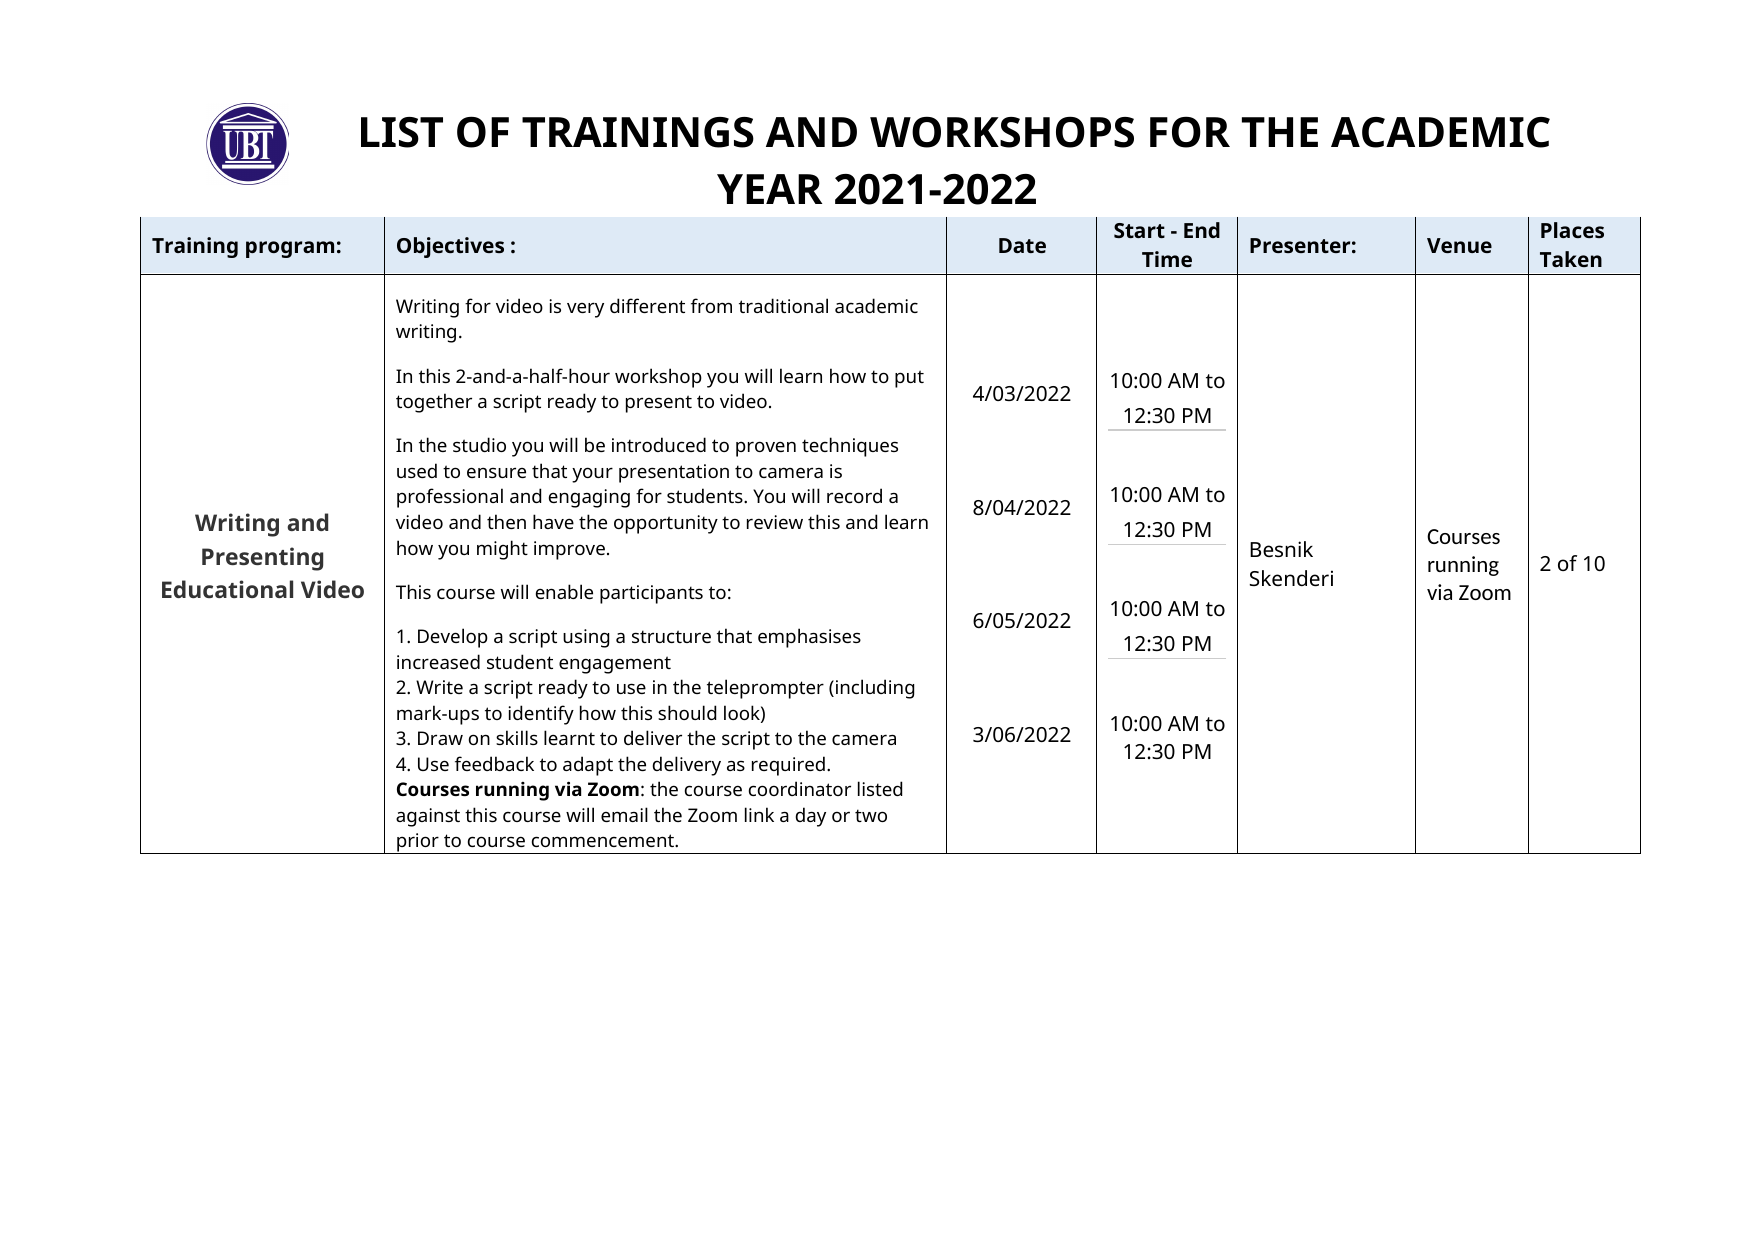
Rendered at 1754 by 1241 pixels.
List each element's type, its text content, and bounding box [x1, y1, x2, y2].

table_cell 2 of 10 [1529, 275, 1640, 853]
table_header Training program: [141, 217, 384, 273]
table_header Places Taken [1529, 217, 1640, 273]
table_cell 10:00 AM to 12:30 PM 10:00 AM to 12:30 PM 10:00 AM to 12:30 PM 10:00 AM to 12:30 PM [1097, 275, 1237, 853]
table_header Presenter: [1238, 217, 1415, 273]
table_header Objectives : [385, 217, 946, 273]
table_header Date [947, 217, 1096, 273]
picture [206, 103, 289, 185]
table_header Start - End Time [1097, 217, 1237, 273]
table_cell Writing and Presenting Educational Video [141, 275, 384, 853]
table_header Venue [1416, 217, 1528, 273]
table_cell Courses running via Zoom [1416, 275, 1528, 853]
table_cell Writing for video is very different from traditional academic writing. In this 2-and-a-half-hour workshop you will learn how to put together a script ready to present to video. In the studio you will be introduced to proven techniques used to ensure that your presentation to camera is professional and engaging for students. You will record a video and then have the opportunity to review this and learn how you might improve. This course will enable participants to: 1. Develop a script using a structure that emphasises increased student engagement 2. Write a script ready to use in the teleprompter (including mark-ups to identify how this should look) 3. Draw on skills learnt to deliver the script to the camera 4. Use feedback to adapt the delivery as required. Courses running via Zoom: the course coordinator listed against this course will email the Zoom link a day or two prior to course commencement. [385, 275, 946, 853]
table_cell Besnik Skenderi [1238, 275, 1415, 853]
table_cell 4/03/2022 8/04/2022 6/05/2022 3/06/2022 [947, 275, 1096, 853]
